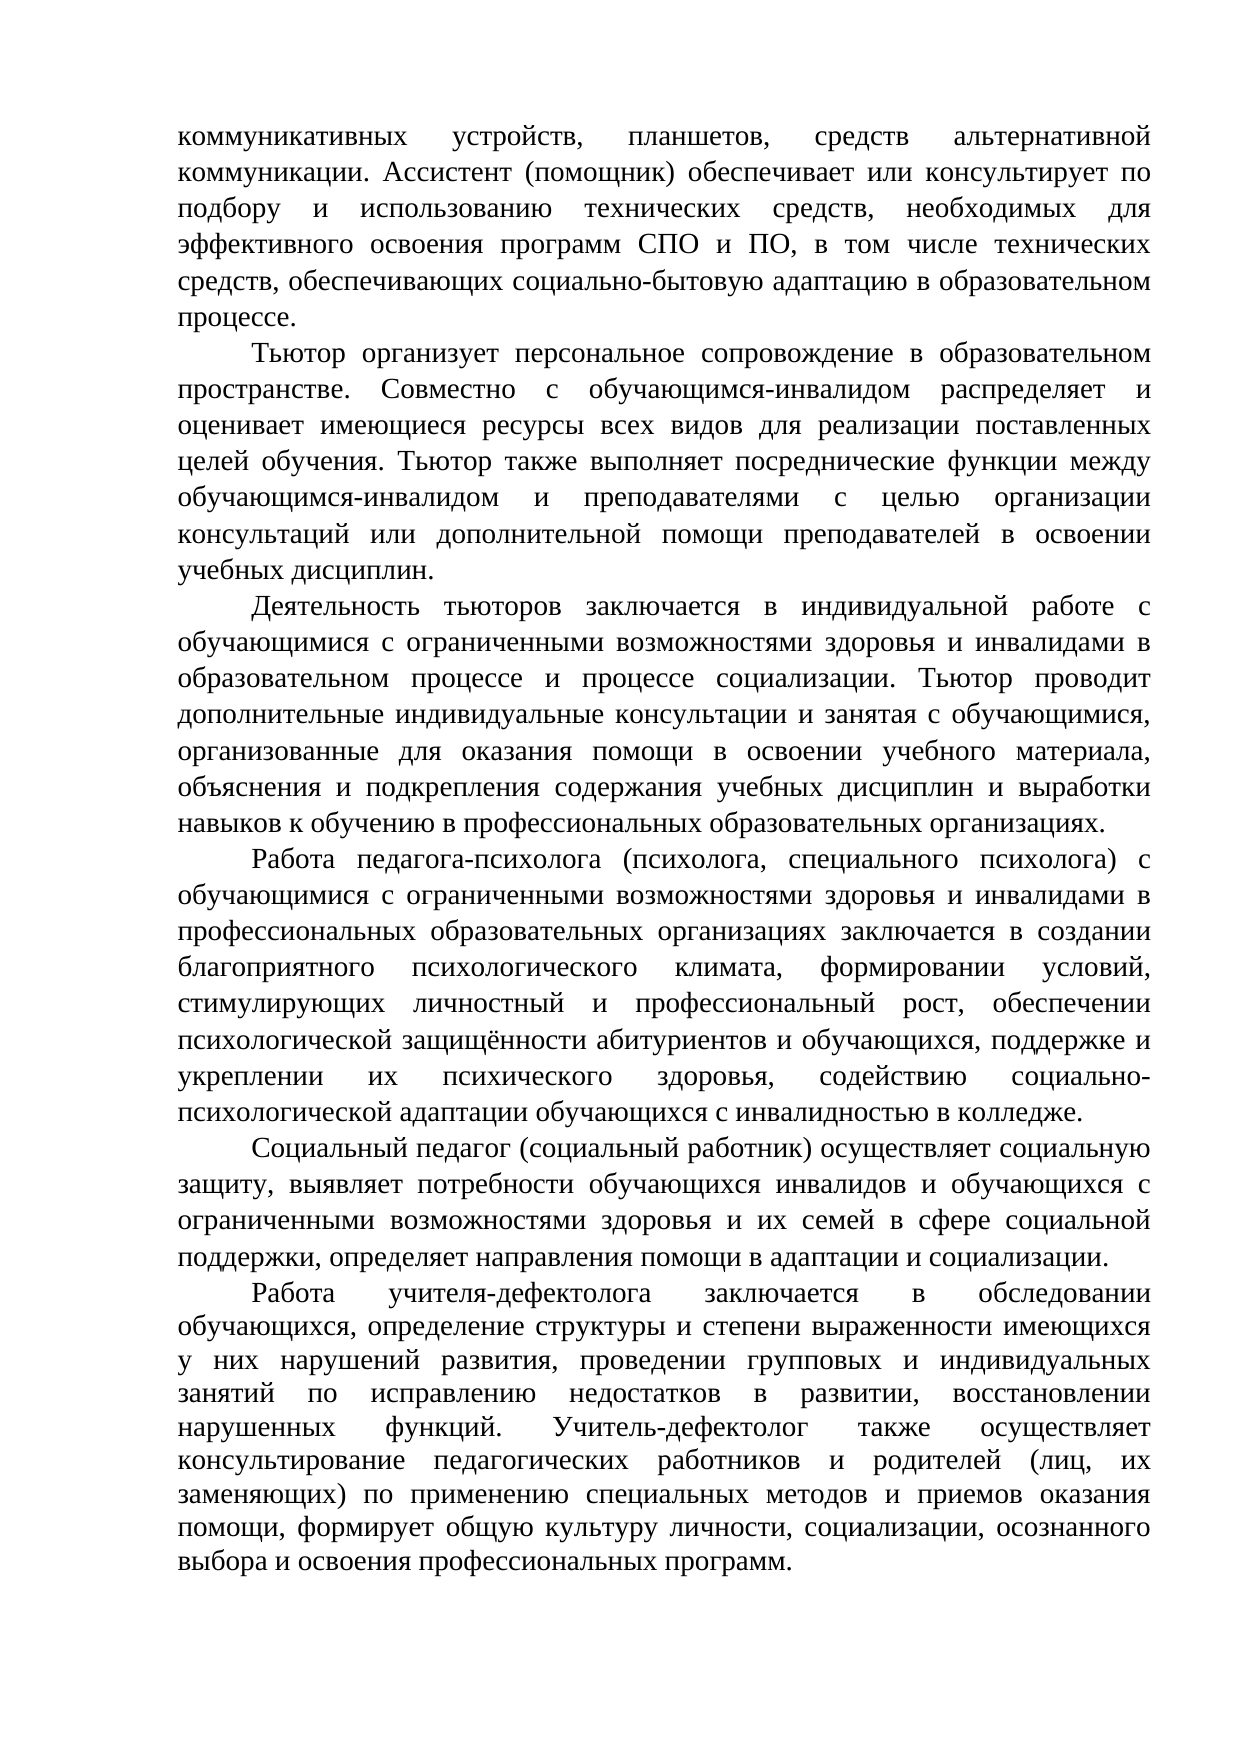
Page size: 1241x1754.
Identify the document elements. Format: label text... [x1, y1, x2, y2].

text Работа учителя-дефектолога заключается в обследовании обучающихся, определение структуры и степени выраженности имеющихся у них нарушений развития, проведении групповых и индивидуальных занятий по исправлению недостатков в развитии, восстановлении нарушенных функций. Учитель-дефектолог также осуществляет консультирование педагогических работников и родителей (лиц, их заменяющих) по применению специальных методов и приемов оказания помощи, формирует общую культуру личности, социализации, осознанного выбора и освоения профессиональных программ. [177, 1275, 1152, 1577]
text Деятельность тьюторов заключается в индивидуальной работе с обучающимися с ограниченными возможностями здоровья и инвалидами в образовательном процессе и процессе социализации. Тьютор проводит дополнительные индивидуальные консультации и занятая с обучающимися, организованные для оказания помощи в освоении учебного материала, объяснения и подкрепления содержания учебных дисциплин и выработки навыков к обучению в профессиональных образовательных организациях. [177, 588, 1152, 838]
text Социальный педагог (социальный работник) осуществляет социальную защиту, выявляет потребности обучающихся инвалидов и обучающихся с ограниченными возможностями здоровья и их семей в сфере социальной поддержки, определяет направления помощи в адаптации и социализации. [177, 1130, 1152, 1272]
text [177, 118, 1152, 332]
text Работа педагога-психолога (психолога, специального психолога) с обучающимися с ограниченными возможностями здоровья и инвалидами в профессиональных образовательных организациях заключается в создании благоприятного психологического климата, формировании условий, стимулирующих личностный и профессиональный рост, обеспечении психологической защищённости абитуриентов и обучающихся, поддержке и укреплении их психического здоровья, содействию социально-психологической адаптации обучающихся с инвалидностью в колледже. [177, 841, 1152, 1128]
text Тьютор организует персональное сопровождение в образовательном пространстве. Совместно с обучающимся-инвалидом распределяет и оценивает имеющиеся ресурсы всех видов для реализации поставленных целей обучения. Тьютор также выполняет посреднические функции между обучающимся-инвалидом и преподавателями с целью организации консультаций или дополнительной помощи преподавателей в освоении учебных дисциплин. [177, 335, 1152, 585]
